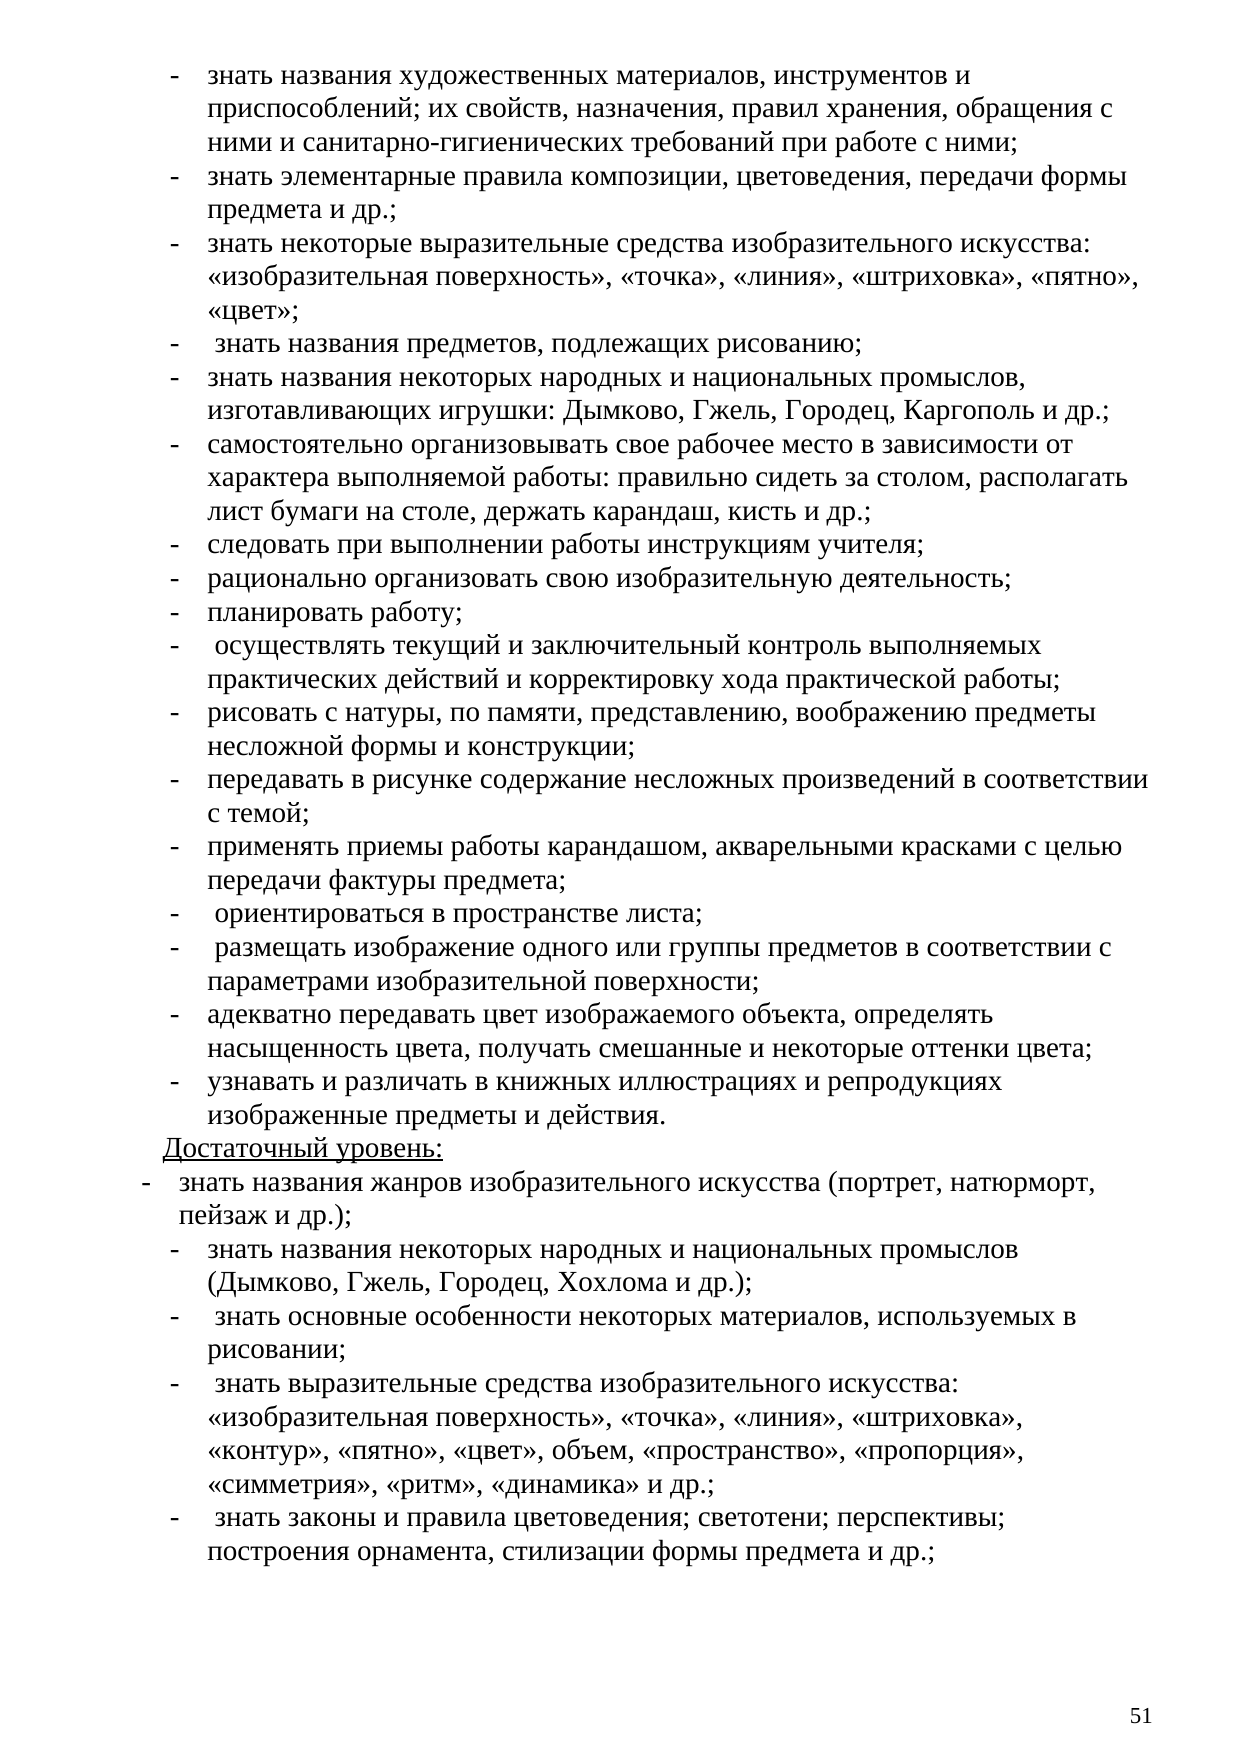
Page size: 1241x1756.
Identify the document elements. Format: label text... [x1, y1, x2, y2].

list знать названия некоторых народных и национальных промыслов (Дымково, Гжель, Городец, Хохлома и др.); [169, 1231, 1152, 1298]
list знать названия жанров изобразительного искусства (портрет, натюрморт, пейзаж и др.); [141, 1164, 1152, 1231]
list знать выразительные средства изобразительного искусства: «изобразительная поверхность», «точка», «линия», «штриховка», «контур», «пятно», «цвет», объем, «пространство», «пропорция», «симметрия», «ритм», «динамика» и др.; [169, 1365, 1152, 1499]
list передавать в рисунке содержание несложных произведений в соответствии с темой; [169, 761, 1152, 828]
list рационально организовать свою изобразительную деятельность; [169, 560, 1152, 594]
text Достаточный уровень: [103, 1130, 1152, 1164]
list ориентироваться в пространстве листа; [169, 896, 1152, 929]
list знать законы и правила цветоведения; светотени; перспективы; построения орнамента, стилизации формы предмета и др.; [169, 1499, 1152, 1566]
list знать названия художественных материалов, инструментов и приспособлений; их свойств, назначения, правил хранения, обращения с ними и санитарно-гигиенических требований при работе с ними; [169, 57, 1152, 158]
list самостоятельно организовывать свое рабочее место в зависимости от характера выполняемой работы: правильно сидеть за столом, располагать лист бумаги на столе, держать карандаш, кисть и др.; [169, 426, 1152, 527]
list узнавать и различать в книжных иллюстрациях и репродукциях изображенные предметы и действия. [169, 1063, 1152, 1130]
list знать некоторые выразительные средства изобразительного искусства: «изобразительная поверхность», «точка», «линия», «штриховка», «пятно», «цвет»; [169, 225, 1152, 325]
list знать названия некоторых народных и национальных промыслов, изготавливающих игрушки: Дымково, Гжель, Городец, Каргополь и др.; [169, 359, 1152, 426]
list планировать работу; [169, 594, 1152, 627]
list размещать изображение одного или группы предметов в соответствии с параметрами изобразительной поверхности; [169, 929, 1152, 996]
list применять приемы работы карандашом, акварельными красками с целью передачи фактуры предмета; [169, 828, 1152, 896]
list знать основные особенности некоторых материалов, используемых в рисовании; [169, 1298, 1152, 1365]
list знать названия предметов, подлежащих рисованию; [169, 325, 1152, 359]
list следовать при выполнении работы инструкциям учителя; [169, 527, 1152, 560]
list осуществлять текущий и заключительный контроль выполняемых практических действий и корректировку хода практической работы; [169, 627, 1152, 694]
list рисовать с натуры, по памяти, представлению, воображению предметы несложной формы и конструкции; [169, 694, 1152, 761]
list знать элементарные правила композиции, цветоведения, передачи формы предмета и др.; [169, 158, 1152, 225]
list адекватно передавать цвет изображаемого объекта, определять насыщенность цвета, получать смешанные и некоторые оттенки цвета; [169, 996, 1152, 1063]
